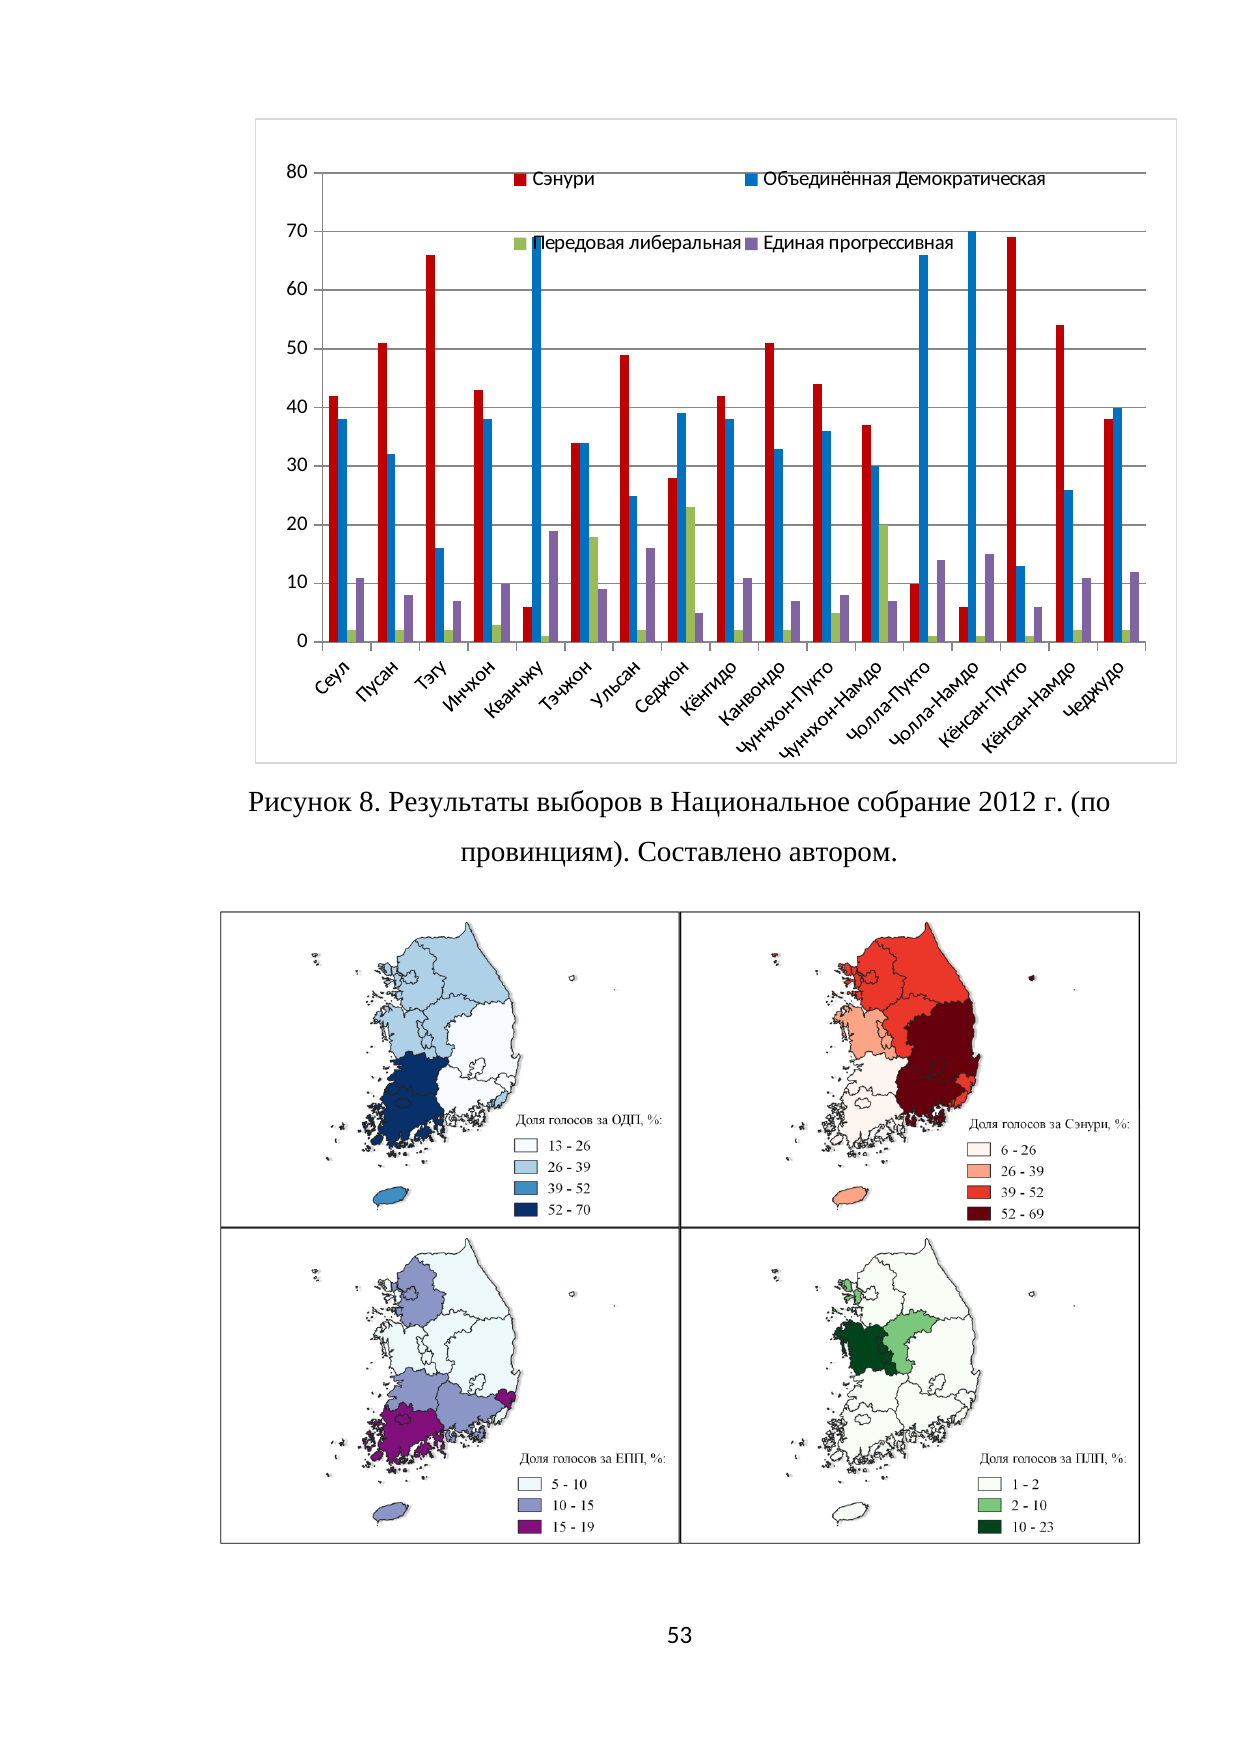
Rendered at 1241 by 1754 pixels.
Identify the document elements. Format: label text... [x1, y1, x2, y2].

picture [192, 882, 1166, 1572]
